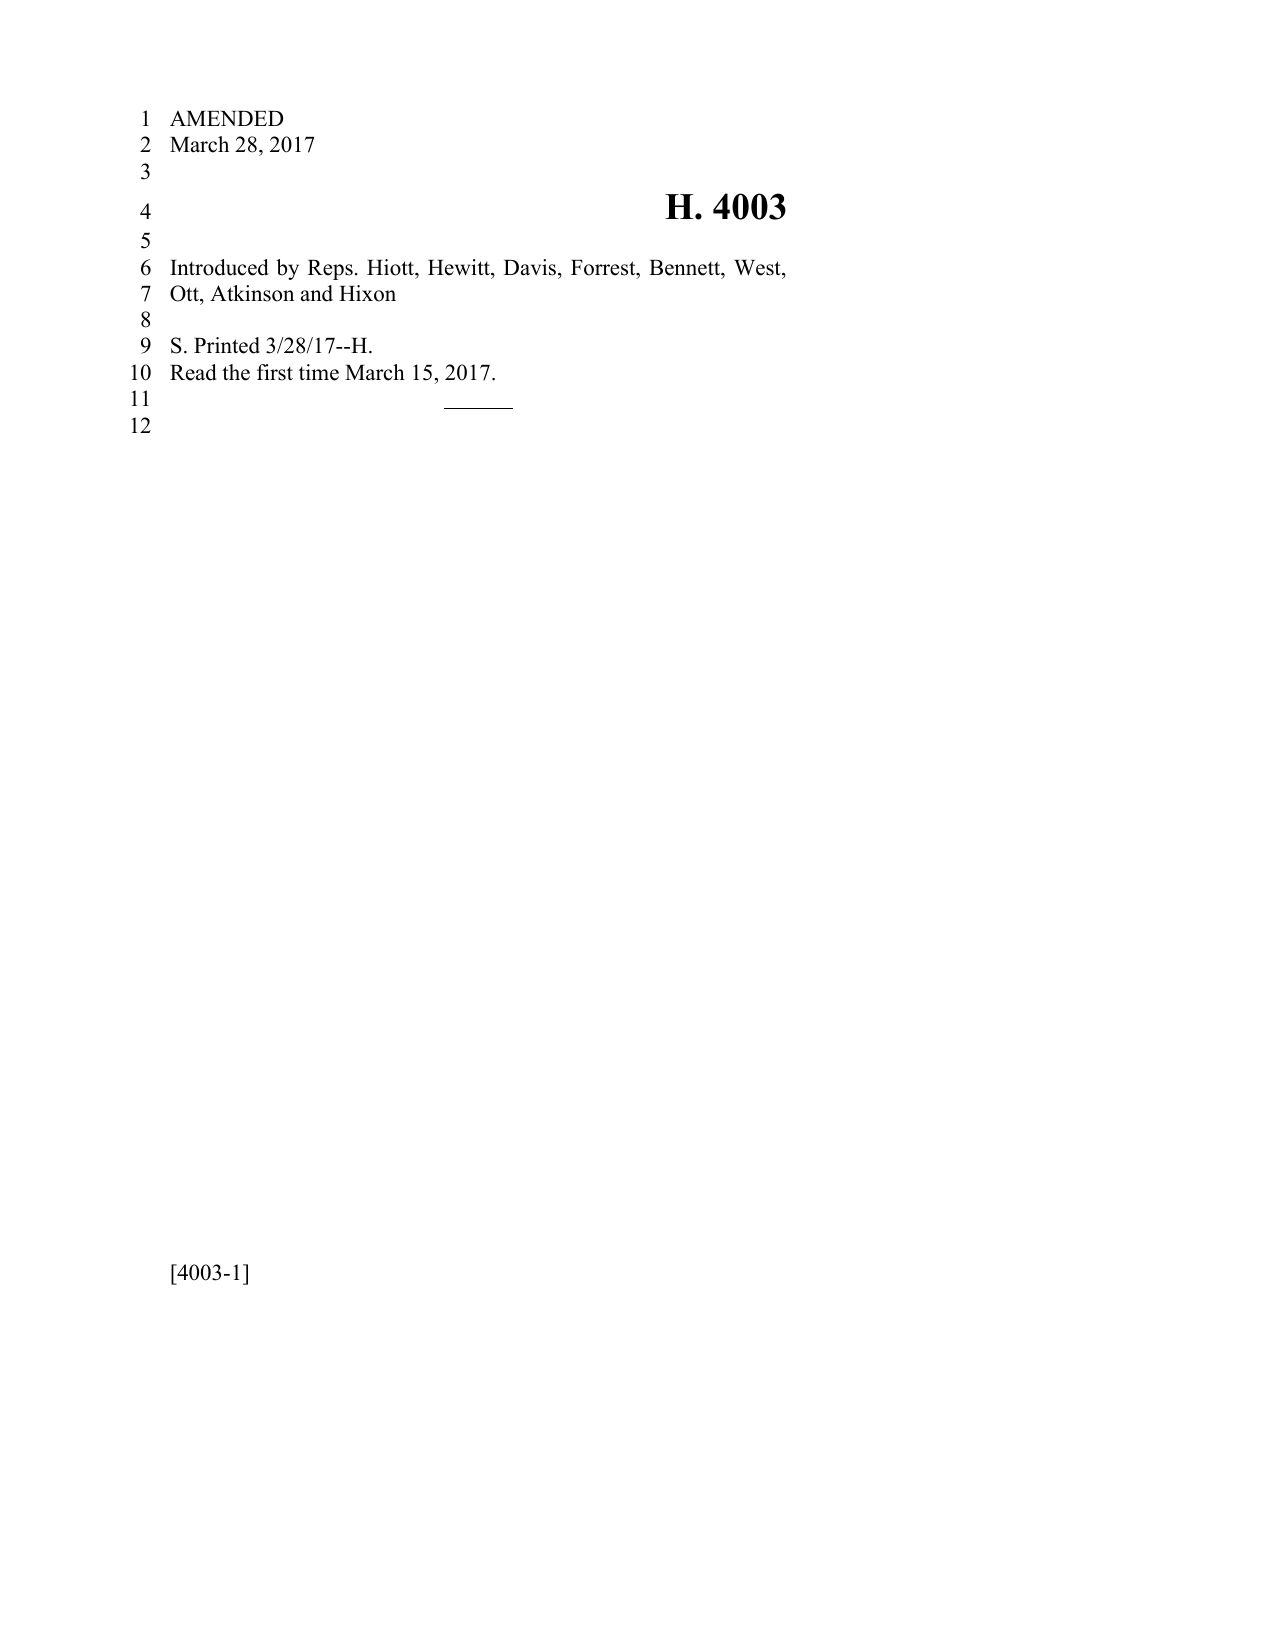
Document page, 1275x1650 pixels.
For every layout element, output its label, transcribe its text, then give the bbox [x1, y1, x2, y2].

text H. 4003 [169, 184, 787, 227]
text S. Printed 3/28/17--H. [169, 333, 787, 359]
text Introduced by Reps. Hiott, Hewitt, Davis, Forrest, Bennett, West, Ott, Atkinson and Hixon [169, 253, 787, 306]
text Read the first time March 15, 2017. [169, 359, 787, 385]
text AMENDED [169, 105, 787, 131]
text March 28, 2017 [169, 131, 787, 158]
